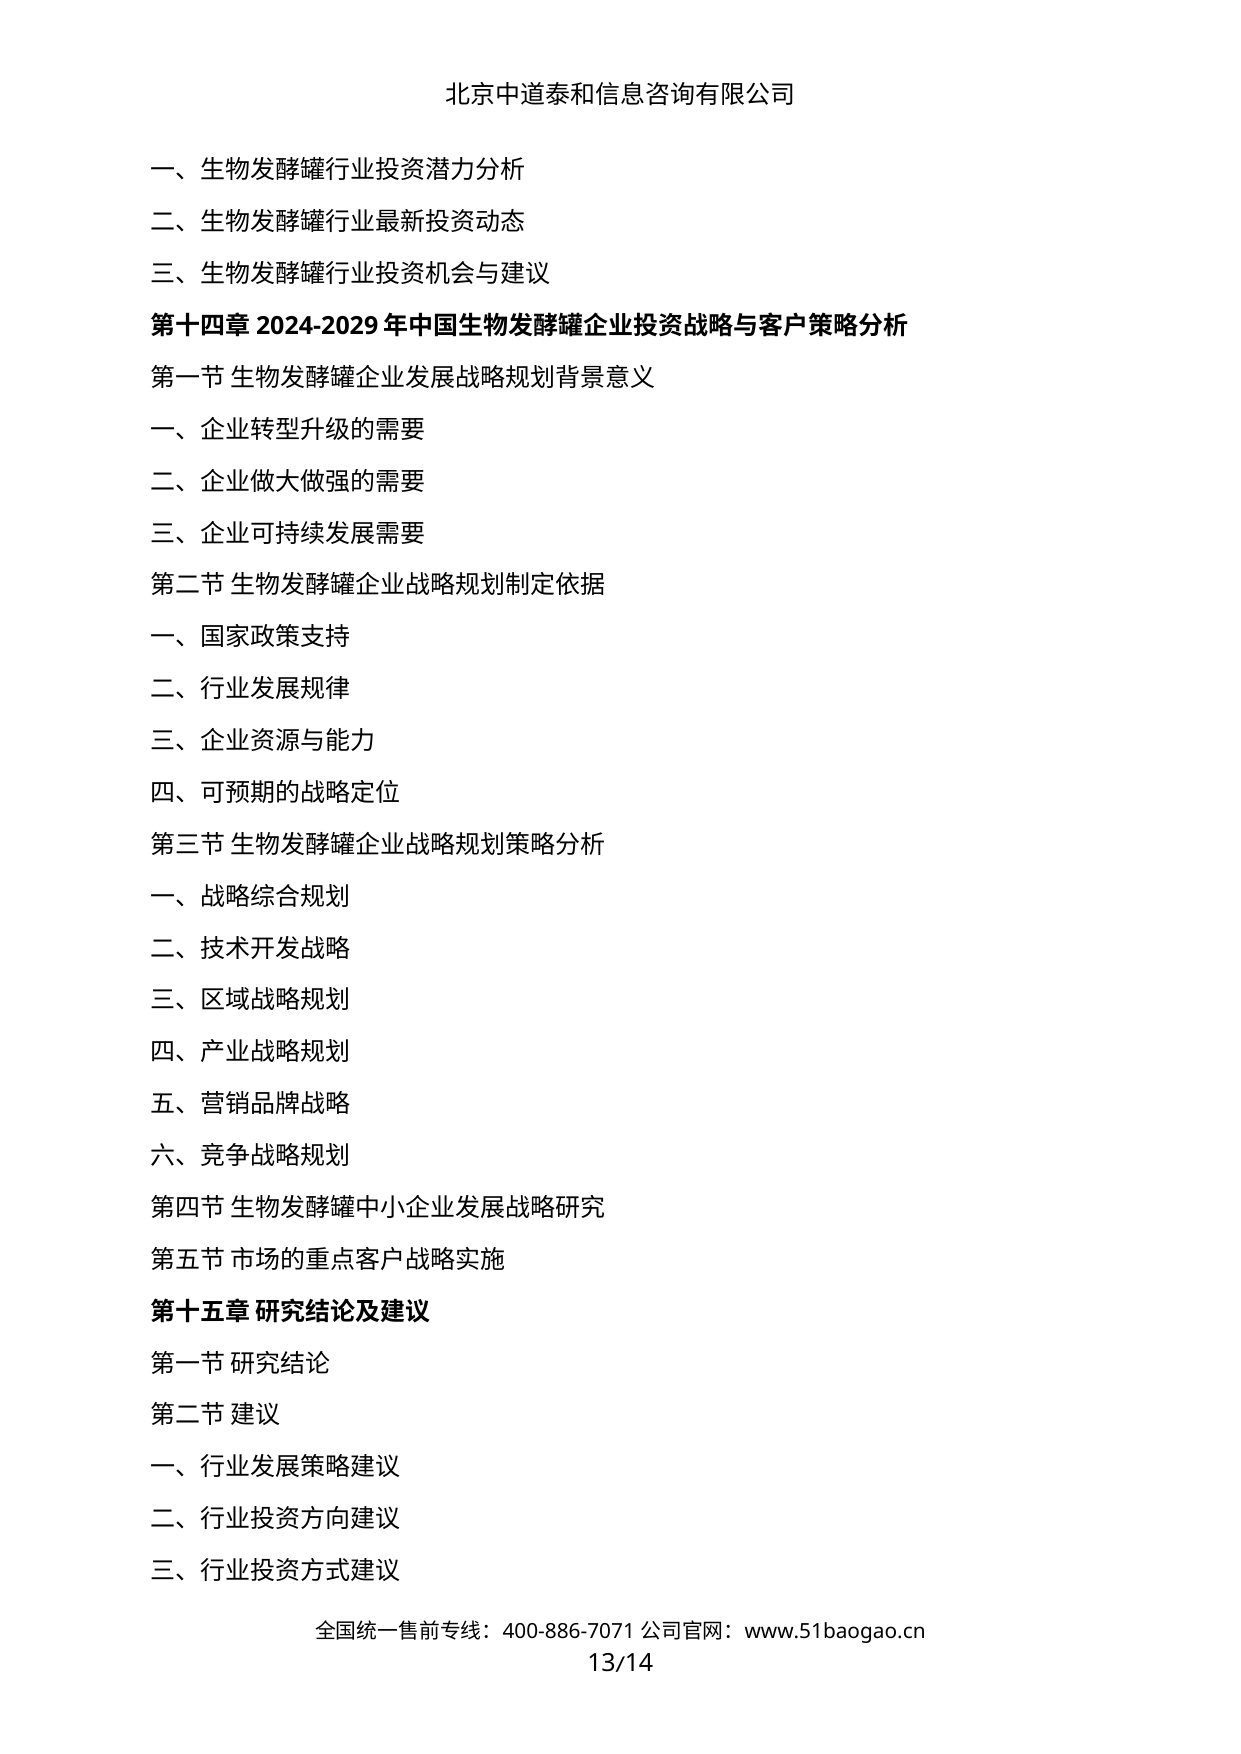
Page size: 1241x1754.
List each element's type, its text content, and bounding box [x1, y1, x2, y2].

text 一、企业转型升级的需要 [150, 409, 1090, 446]
text 六、竞争战略规划 [150, 1136, 1090, 1172]
text 一、行业发展策略建议 [150, 1447, 1090, 1483]
text 四、产业战略规划 [150, 1032, 1090, 1068]
text 二、企业做大做强的需要 [150, 461, 1090, 497]
text 第三节 生物发酵罐企业战略规划策略分析 [150, 824, 1090, 861]
text 第一节 研究结论 [150, 1343, 1090, 1379]
text 一、战略综合规划 [150, 876, 1090, 912]
text 五、营销品牌战略 [150, 1084, 1090, 1120]
text 一、生物发酵罐行业投资潜力分析 [150, 150, 1090, 186]
text 二、行业发展规律 [150, 669, 1090, 705]
text 三、区域战略规划 [150, 980, 1090, 1016]
text 第十五章 研究结论及建议 [150, 1291, 1090, 1327]
text 四、可预期的战略定位 [150, 772, 1090, 809]
text 第五节 市场的重点客户战略实施 [150, 1239, 1090, 1276]
text 第二节 生物发酵罐企业战略规划制定依据 [150, 565, 1090, 601]
text 第一节 生物发酵罐企业发展战略规划背景意义 [150, 357, 1090, 394]
text 第四节 生物发酵罐中小企业发展战略研究 [150, 1187, 1090, 1224]
text 第十四章 2024-2029年中国生物发酵罐企业投资战略与客户策略分析 [150, 306, 1090, 342]
text 二、技术开发战略 [150, 928, 1090, 964]
text 三、生物发酵罐行业投资机会与建议 [150, 254, 1090, 290]
text 三、企业资源与能力 [150, 721, 1090, 757]
text 第二节 建议 [150, 1395, 1090, 1431]
text 二、行业投资方向建议 [150, 1499, 1090, 1535]
text 三、行业投资方式建议 [150, 1551, 1090, 1587]
text 一、国家政策支持 [150, 617, 1090, 653]
text 二、生物发酵罐行业最新投资动态 [150, 202, 1090, 238]
text 三、企业可持续发展需要 [150, 513, 1090, 549]
